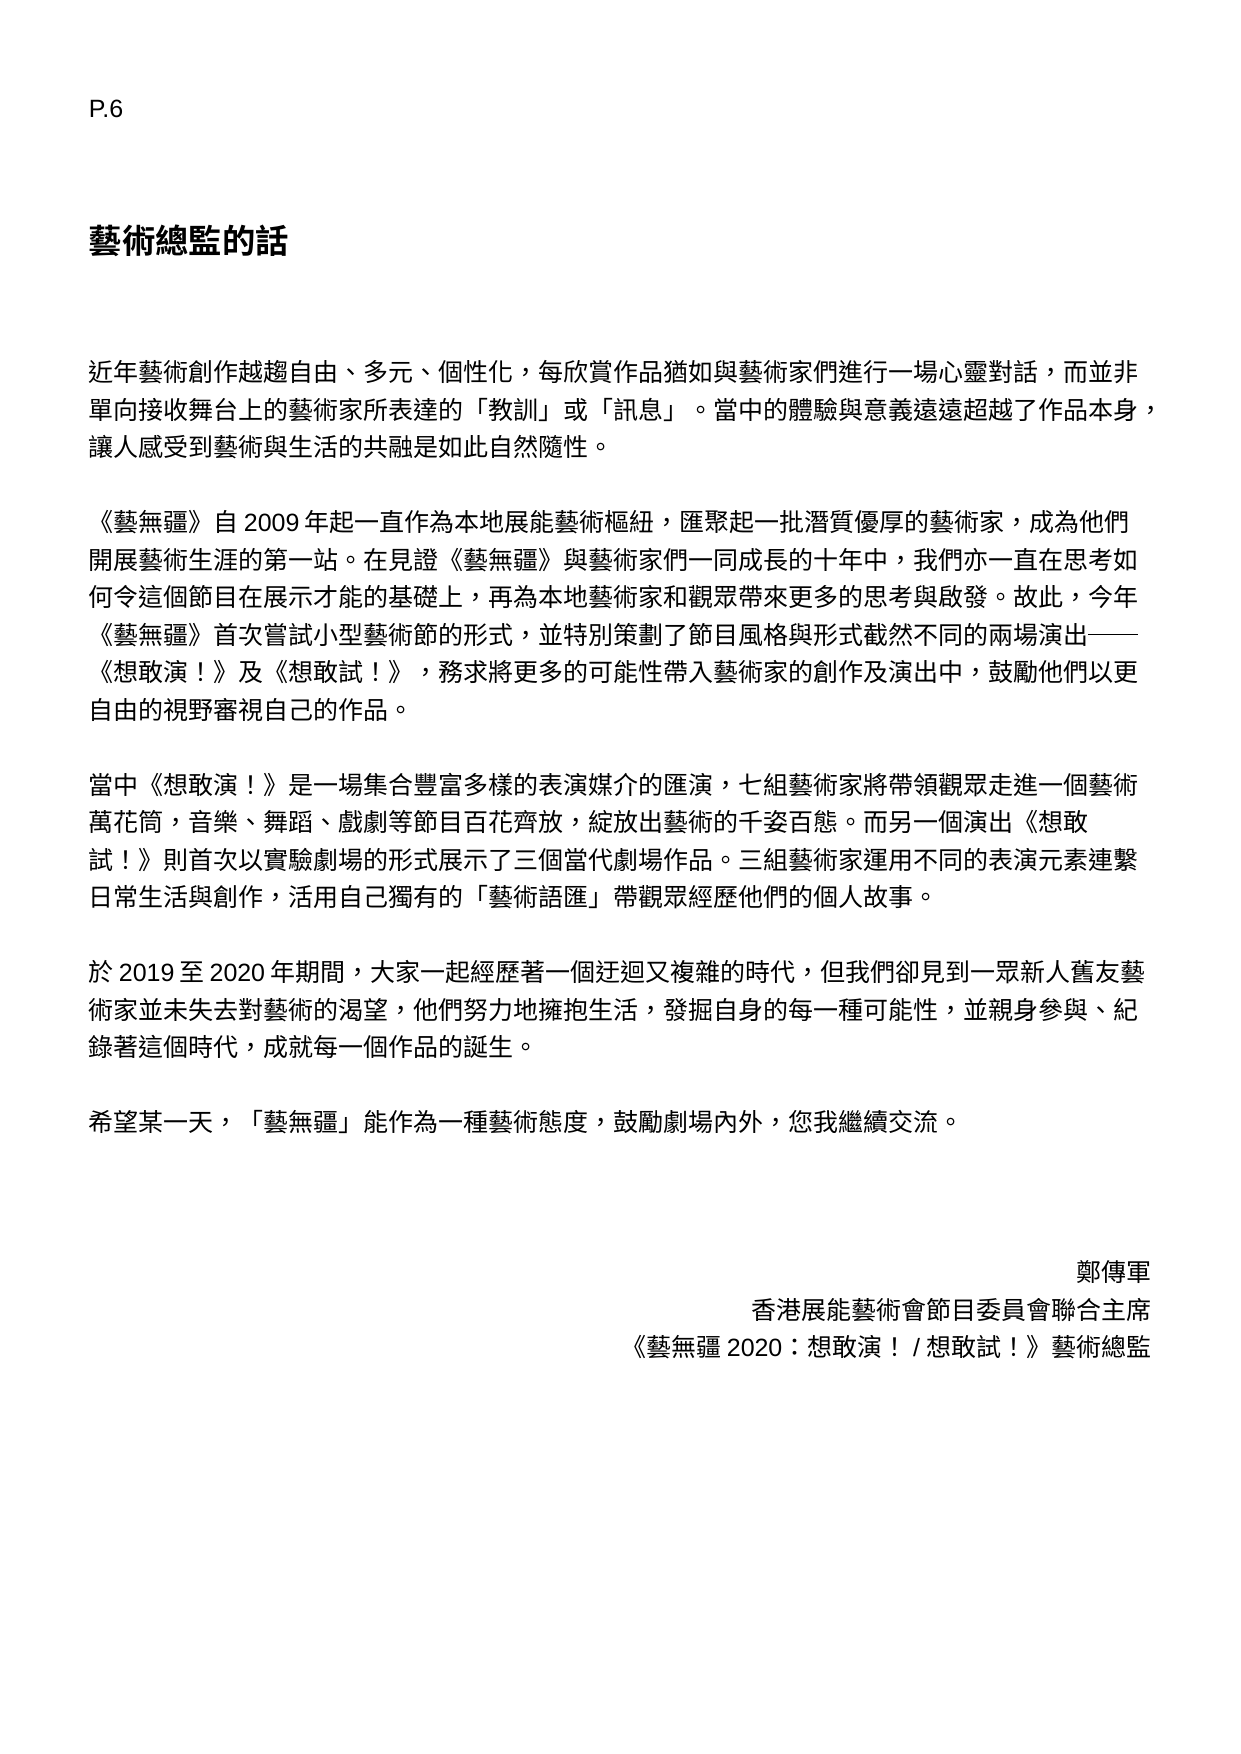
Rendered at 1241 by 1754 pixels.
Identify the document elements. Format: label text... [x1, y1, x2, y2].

text 當中《想敢演！》是一場集合豐富多樣的表演媒介的匯演，七組藝術家將帶領觀眾走進一個藝術萬花筒，音樂、舞蹈、戲劇等節目百花齊放，綻放出藝術的千姿百態。而另一個演出《想敢試！》則首次以實驗劇場的形式展示了三個當代劇場作品。三組藝術家運用不同的表演元素連繫日常生活與創作，活用自己獨有的「藝術語匯」帶觀眾經歷他們的個人故事。 [89, 764, 1152, 914]
text 鄭傳軍 [89, 1252, 1152, 1289]
text 藝術總監的話 [89, 202, 1152, 277]
text 於2019至2020年期間，大家一起經歷著一個迂迴又複雜的時代，但我們卻見到一眾新人舊友藝術家並未失去對藝術的渴望，他們努力地擁抱生活，發掘自身的每一種可能性，並親身參與、紀錄著這個時代，成就每一個作品的誕生。 [89, 952, 1152, 1064]
text P.6 [89, 89, 1152, 127]
text 《藝無疆》自2009年起一直作為本地展能藝術樞紐，匯聚起一批潛質優厚的藝術家，成為他們開展藝術生涯的第一站。在見證《藝無疆》與藝術家們一同成長的十年中，我們亦一直在思考如何令這個節目在展示才能的基礎上，再為本地藝術家和觀眾帶來更多的思考與啟發。故此，今年《藝無疆》首次嘗試小型藝術節的形式，並特別策劃了節目風格與形式截然不同的兩場演出──《想敢演！》及《想敢試！》，務求將更多的可能性帶入藝術家的創作及演出中，鼓勵他們以更自由的視野審視自己的作品。 [89, 502, 1152, 727]
text 香港展能藝術會節目委員會聯合主席 [89, 1289, 1152, 1327]
text 《藝無疆2020：想敢演！ / 想敢試！》藝術總監 [89, 1327, 1152, 1364]
text 近年藝術創作越趨自由、多元、個性化，每欣賞作品猶如與藝術家們進行一場心靈對話，而並非單向接收舞台上的藝術家所表達的「教訓」或「訊息」。當中的體驗與意義遠遠超越了作品本身，讓人感受到藝術與生活的共融是如此自然隨性。 [89, 352, 1152, 464]
text 希望某一天，「藝無疆」能作為一種藝術態度，鼓勵劇場內外，您我繼續交流。 [89, 1102, 1152, 1139]
